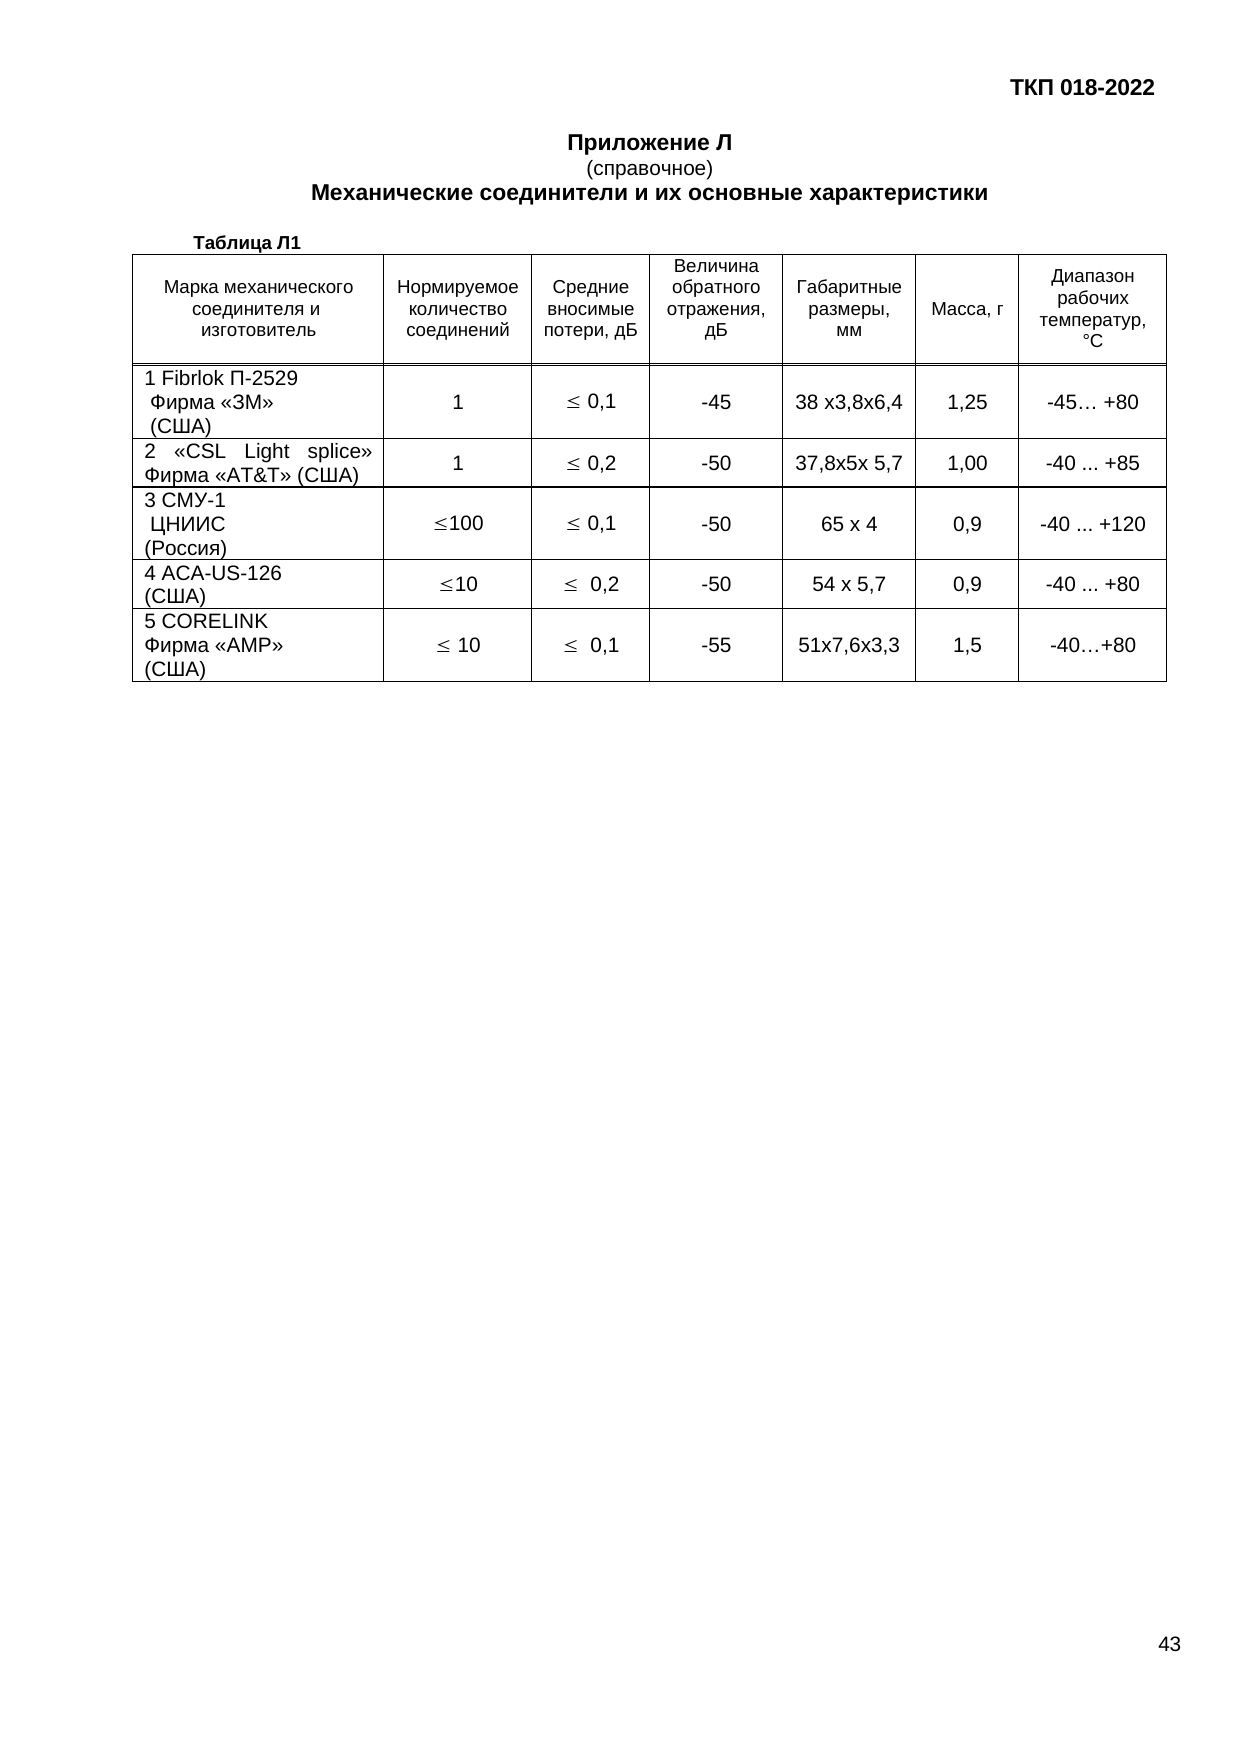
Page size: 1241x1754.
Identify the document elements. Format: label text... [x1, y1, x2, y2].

table_cell -40 ... +80 [1019, 560, 1166, 608]
text Механические соединители и их основные характеристики [118, 179, 1181, 206]
table_header Марка механического соединителя и изготовитель [133, 255, 383, 362]
table_cell 65 x 4 [783, 488, 915, 559]
text (справочное) [118, 155, 1181, 179]
table_cell 38 x3,8x6,4 [783, 366, 915, 437]
table_cell 2 «CSL Light splice» Фирма «AT&T» (США) [133, 439, 383, 486]
table_header Диапазон рабочих температур, °С [1019, 255, 1166, 362]
table_cell 1,25 [916, 366, 1018, 437]
table_cell 100 [384, 488, 531, 559]
table_cell -55 [650, 609, 782, 681]
table_cell -45… +80 [1019, 366, 1166, 437]
table_cell 5 CORELINK Фирма «АМР» (США) [133, 609, 383, 681]
text Приложение Л [118, 129, 1181, 155]
table_cell 0,1 [532, 609, 649, 681]
table_cell 0,9 [916, 488, 1018, 559]
table_cell 0,9 [916, 560, 1018, 608]
table_cell 10 [384, 609, 531, 681]
table_cell -50 [650, 488, 782, 559]
table_cell 0,1 [532, 366, 649, 437]
table_cell 1 Fibrlok П-2529 Фирма «ЗМ» (США) [133, 366, 383, 437]
table_cell 0,2 [532, 439, 649, 486]
table_cell 37,8х5х 5,7 [783, 439, 915, 486]
table_header Средние вносимые потери, дБ [532, 255, 649, 362]
table_cell 54 х 5,7 [783, 560, 915, 608]
table_cell 1 [384, 366, 531, 437]
table_cell -50 [650, 439, 782, 486]
table_cell -50 [650, 560, 782, 608]
table_cell 1,5 [916, 609, 1018, 681]
table_cell -40 ... +120 [1019, 488, 1166, 559]
table_header Габаритные размеры, мм [783, 255, 915, 362]
table_cell -40 ... +85 [1019, 439, 1166, 486]
table_header Масса, г [916, 255, 1018, 362]
table_cell 3 СМУ-1 ЦНИИС (Россия) [133, 488, 383, 559]
table_header Величина обратного отражения, дБ [650, 255, 782, 362]
table_cell 10 [384, 560, 531, 608]
table_cell 4 АСА-US-126 (США) [133, 560, 383, 608]
table_cell 0,2 [532, 560, 649, 608]
table_header Нормируемое количество соединений [384, 255, 531, 362]
table_cell -45 [650, 366, 782, 437]
text Таблица Л1 [118, 232, 1181, 253]
table_cell 1 [384, 439, 531, 486]
table_cell 1,00 [916, 439, 1018, 486]
table_cell 0,1 [532, 488, 649, 559]
table_cell 51х7,6х3,3 [783, 609, 915, 681]
table_cell -40…+80 [1019, 609, 1166, 681]
